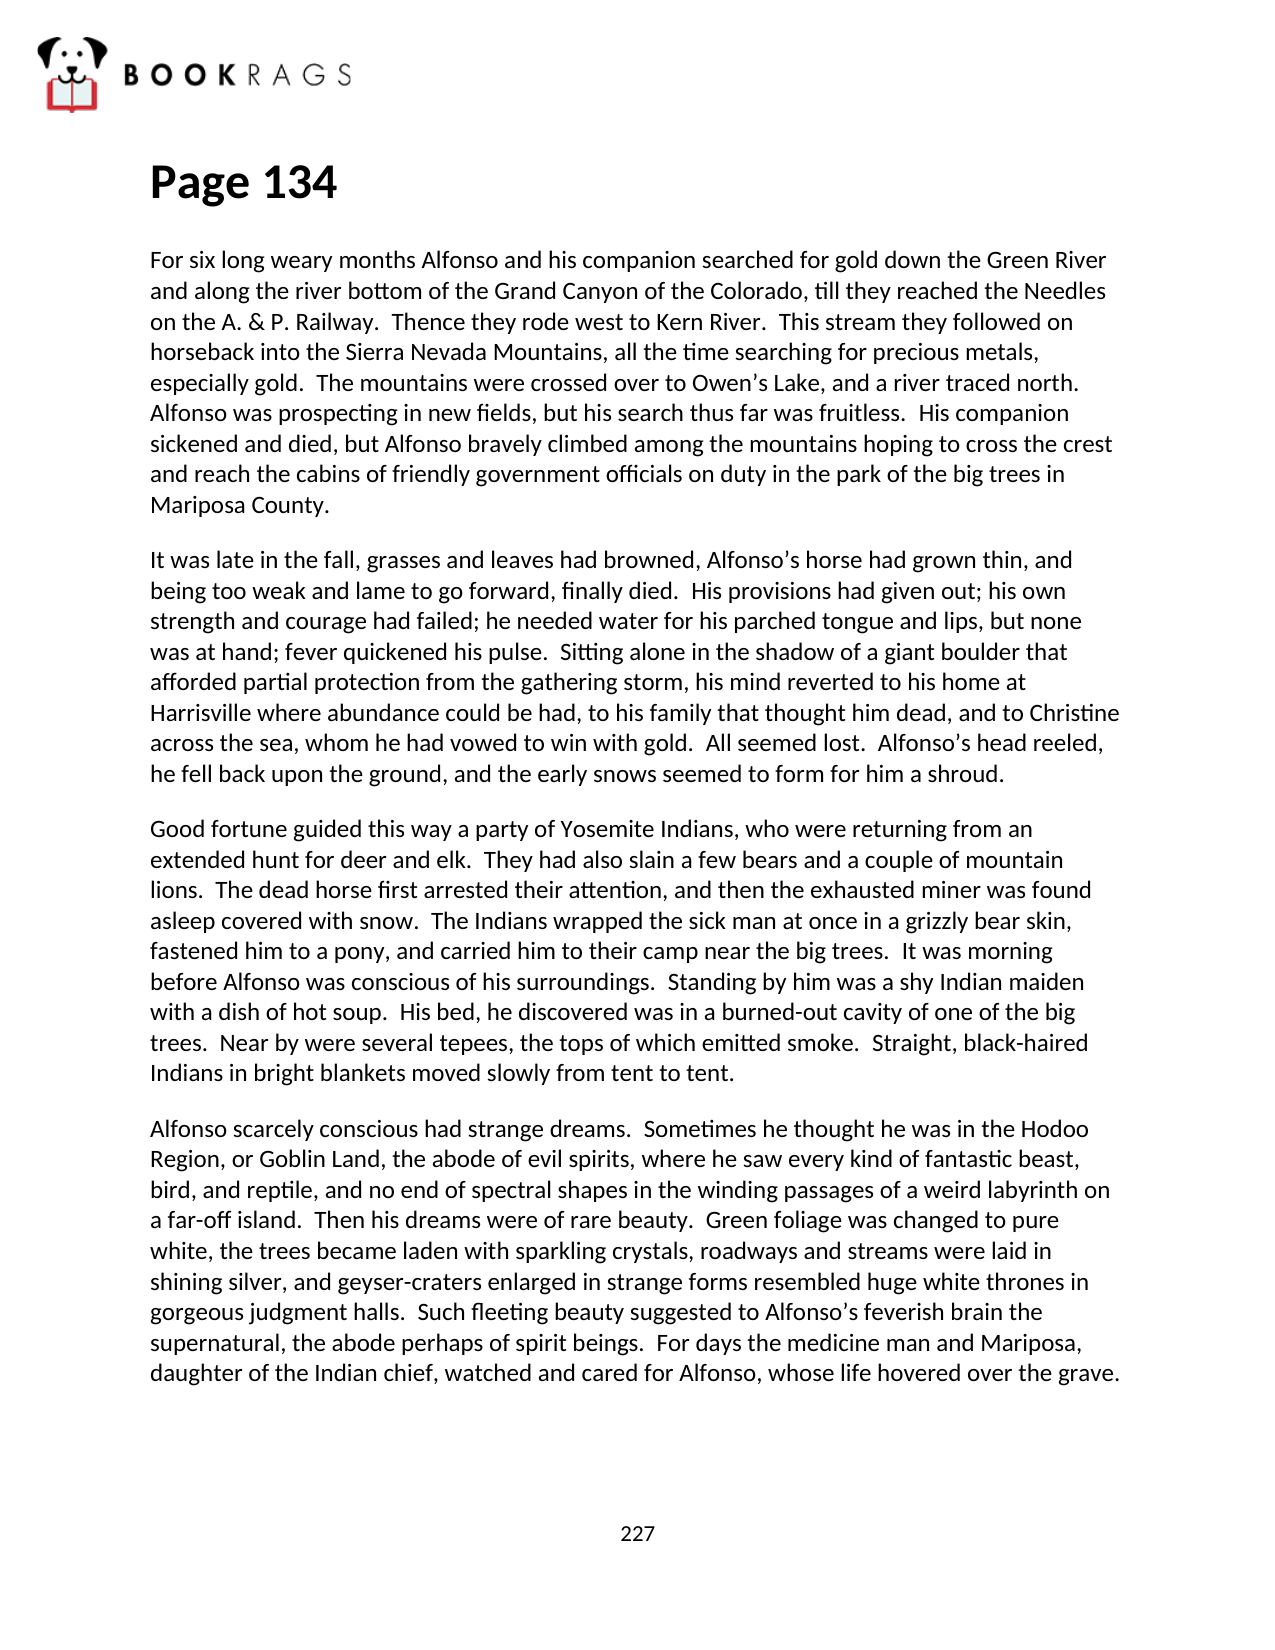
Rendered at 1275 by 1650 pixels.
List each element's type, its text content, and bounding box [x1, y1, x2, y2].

picture [37, 37, 351, 113]
text It was late in the fall, grasses and leaves had browned, Alfonso’s horse had grown thin, and being too weak and lame to go forward, finally died. His provisions had given out; his own strength and courage had failed; he needed water for his parched tongue and lips, but none was at hand; fever quickened his pulse. Sitting alone in the shadow of a giant boulder that afforded partial protection from the gathering storm, his mind reverted to his home at Harrisville where abundance could be had, to his family that thought him dead, and to Christine across the sea, whom he had vowed to win with gold. All seemed lost. Alfonso’s head reeled, he fell back upon the ground, and the early snows seemed to form for him a shroud. [150, 544, 1125, 788]
text Good fortune guided this way a party of Yosemite Indians, who were returning from an extended hunt for deer and elk. They had also slain a few bears and a couple of mountain lions. The dead horse first arrested their attention, and then the exhausted miner was found asleep covered with snow. The Indians wrapped the sick man at once in a grizzly bear skin, fastened him to a pony, and carried him to their camp near the big trees. It was morning before Alfonso was conscious of his surroundings. Standing by him was a shy Indian maiden with a dish of hot soup. His bed, he discovered was in a burned-out cavity of one of the big trees. Near by were several tepees, the tops of which emitted smoke. Straight, black-haired Indians in bright blankets moved slowly from tent to tent. [150, 813, 1125, 1088]
text For six long weary months Alfonso and his companion searched for gold down the Green River and along the river bottom of the Grand Canyon of the Colorado, till they reached the Needles on the A. & P. Railway. Thence they rode west to Kern River. This stream they followed on horseback into the Sierra Nevada Mountains, all the time searching for precious metals, especially gold. The mountains were crossed over to Owen’s Lake, and a river traced north. Alfonso was prospecting in new fields, but his search thus far was fruitless. His companion sickened and died, but Alfonso bravely climbed among the mountains hoping to cross the crest and reach the cabins of friendly government officials on duty in the park of the big trees in Mariposa County. [150, 244, 1125, 519]
text Alfonso scarcely conscious had strange dreams. Sometimes he thought he was in the Hodoo Region, or Goblin Land, the abode of evil spirits, where he saw every kind of fantastic beast, bird, and reptile, and no end of spectral shapes in the winding passages of a weird labyrinth on a far-off island. Then his dreams were of rare beauty. Green foliage was changed to pure white, the trees became laden with sparkling crystals, roadways and streams were laid in shining silver, and geyser-craters enlarged in strange forms resembled huge white thrones in gorgeous judgment halls. Such fleeting beauty suggested to Alfonso’s feverish brain the supernatural, the abode perhaps of spirit beings. For days the medicine man and Mariposa, daughter of the Indian chief, watched and cared for Alfonso, whose life hovered over the grave. [150, 1113, 1125, 1388]
text Page 134 [150, 150, 1125, 211]
